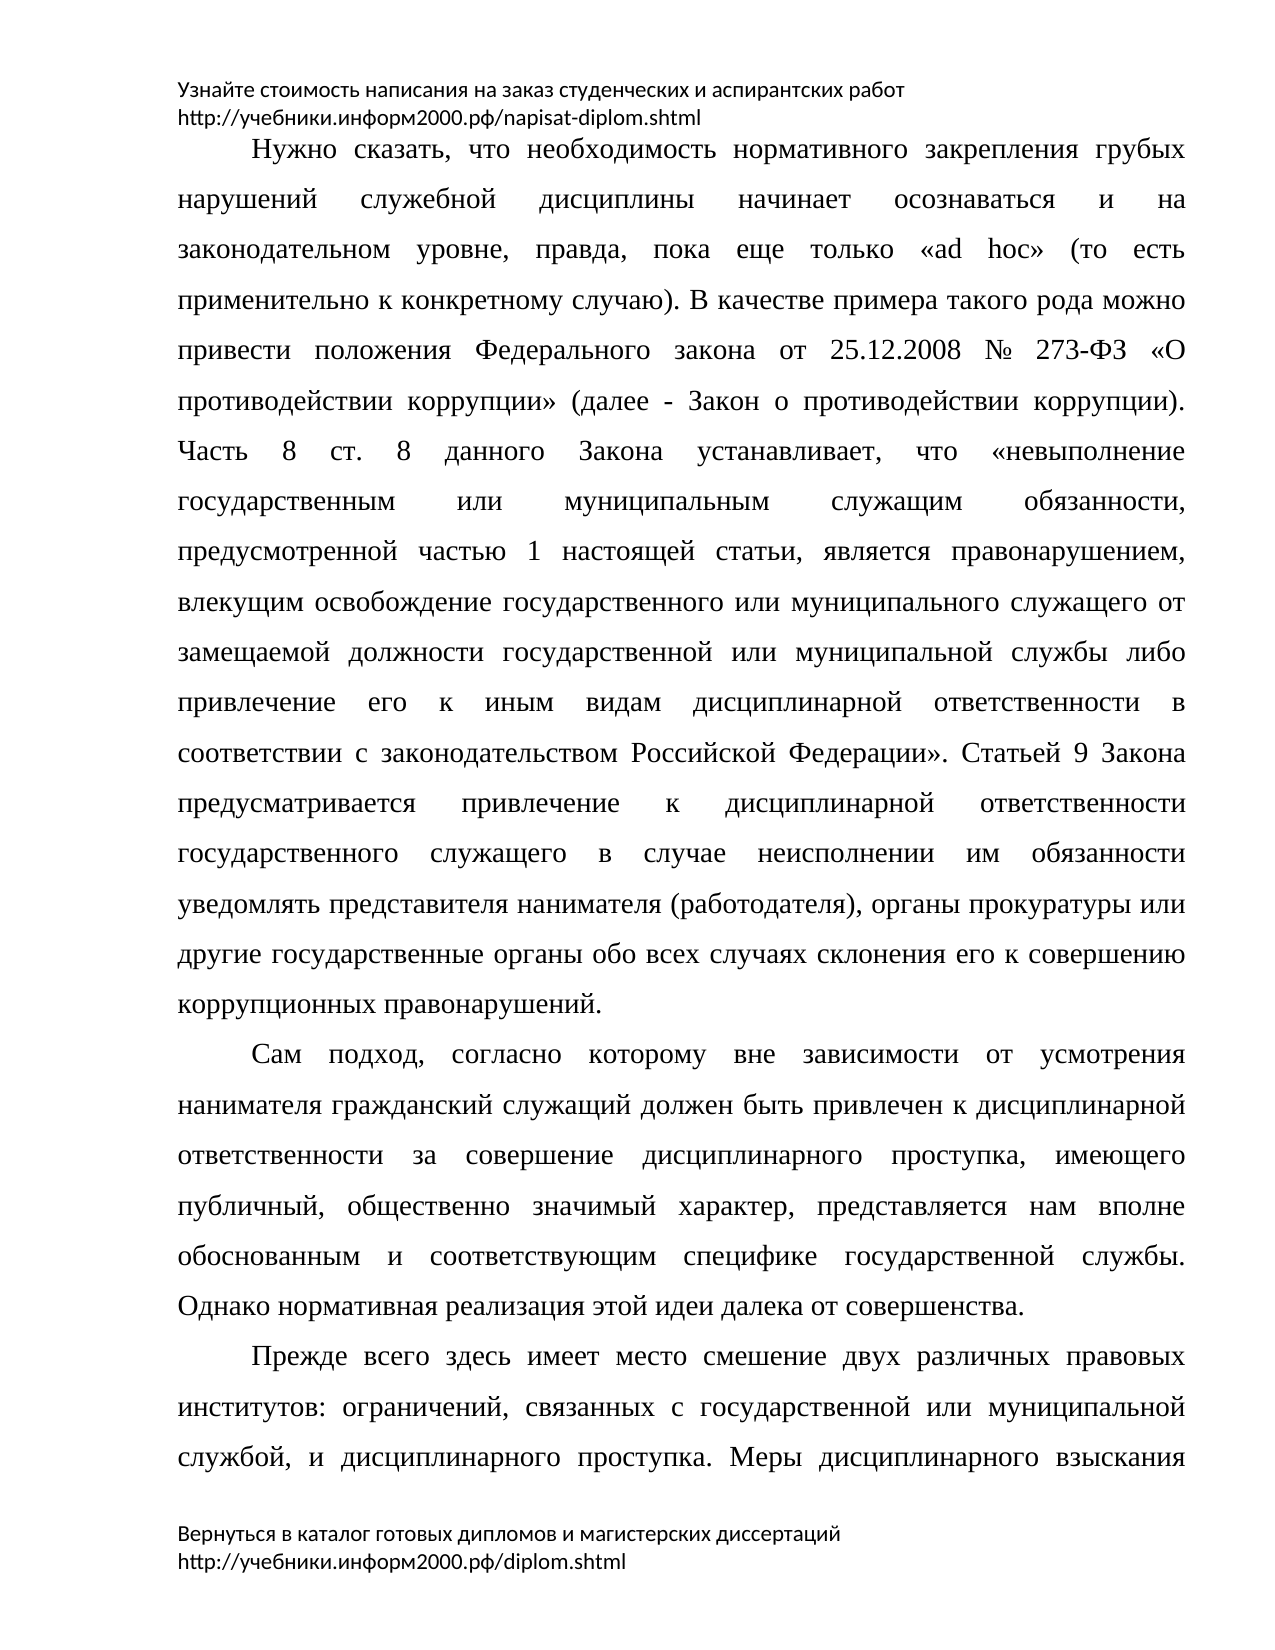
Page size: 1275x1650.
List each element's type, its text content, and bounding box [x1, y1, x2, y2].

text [177, 1338, 1186, 1473]
text Сам подход, согласно которому вне зависимости от усмотрения нанимателя гражданский служащий должен быть привлечен к дисциплинарной ответственности за совершение дисциплинарного проступка, имеющего публичный, общественно значимый характер, представляется нам вполне обоснованным и соответствующим специфике государственной службы. Однако нормативная реализация этой идеи далека от совершенства. [177, 1037, 1186, 1322]
text Нужно сказать, что необходимость нормативного закрепления грубых нарушений служебной дисциплины начинает осознаваться и на законодательном уровне, правда, пока еще только «ad hoc» (то есть применительно к конкретному случаю). В качестве примера такого рода можно привести положения Федерального закона от 25.12.2008 № 273-ФЗ «О противодействии коррупции» (далее - Закон о противодействии коррупции). Часть 8 ст. 8 данного Закона устанавливает, что «невыполнение государственным или муниципальным служащим обязанности, предусмотренной частью 1 настоящей статьи, является правонарушением, влекущим освобождение государственного или муниципального служащего от замещаемой должности государственной или муниципальной службы либо привлечение его к иным видам дисциплинарной ответственности в соответствии с законодательством Российской Федерации». Статьей 9 Закона предусматривается привлечение к дисциплинарной ответственности государственного служащего в случае неисполнении им обязанности уведомлять представителя нанимателя (работодателя), органы прокуратуры или другие государственные органы обо всех случаях склонения его к совершению коррупционных правонарушений. [177, 131, 1186, 1020]
